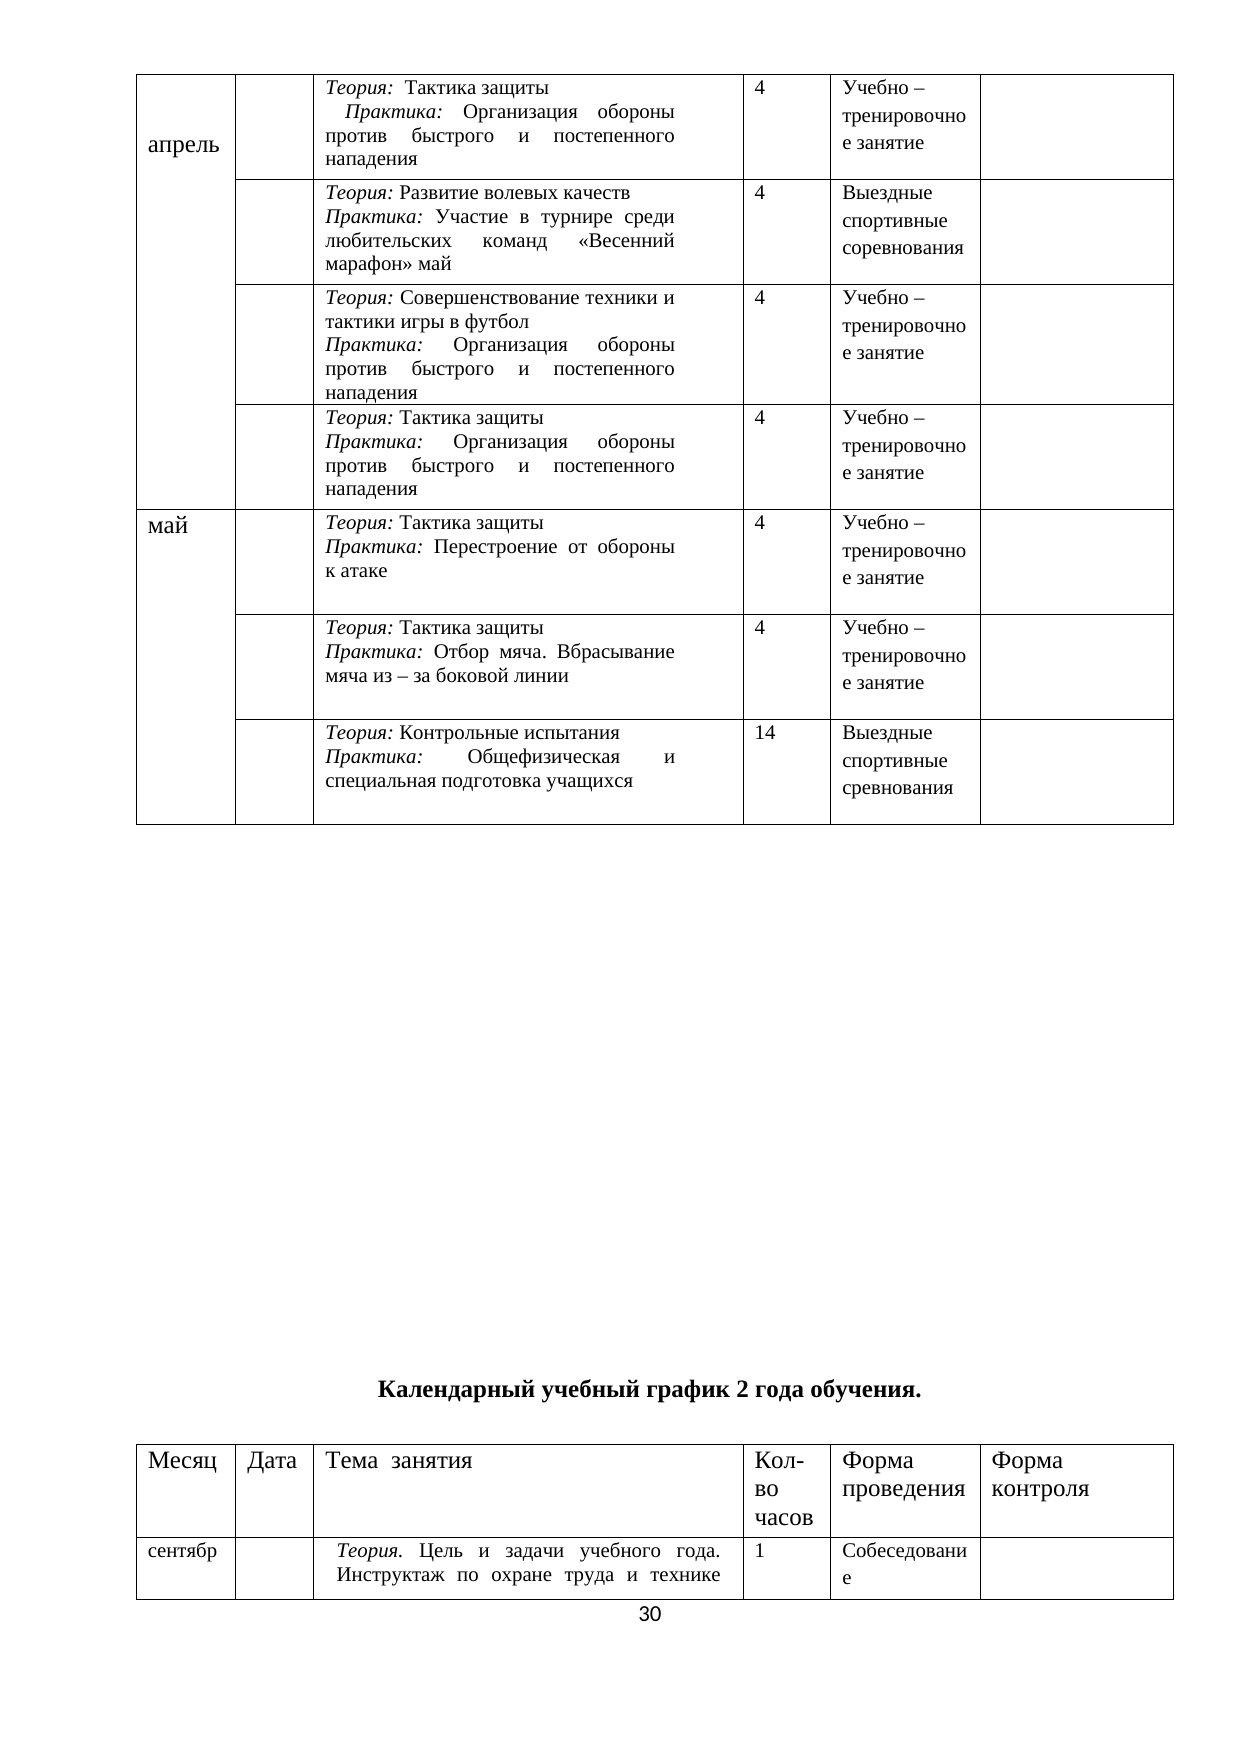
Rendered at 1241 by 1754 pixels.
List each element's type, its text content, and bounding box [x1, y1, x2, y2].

table_cell [236, 180, 313, 284]
table_cell [236, 510, 313, 614]
table_cell 4 [744, 180, 830, 284]
table_cell [981, 75, 1173, 179]
table_cell 4 [744, 615, 830, 719]
table_cell Выездные спортивные сревнования [831, 720, 980, 824]
table_cell Теория: Совершенствование техники и тактики игры в футбол Практика: Организация обороны против быстрого и постепенного нападения [314, 285, 743, 404]
table_cell Учебно – тренировочное занятие [831, 285, 980, 404]
table_cell Учебно – тренировочное занятие [831, 615, 980, 719]
table_cell [236, 405, 313, 509]
table_cell Теория: Тактика защиты Практика: Организация обороны против быстрого и постепенного нападения [314, 405, 743, 509]
table_cell [981, 285, 1173, 404]
table_cell Теория: Развитие волевых качеств Практика: Участие в турнире среди любительских команд «Весенний марафон» май [314, 180, 743, 284]
table_cell Теория: Тактика защиты Практика: Отбор мяча. Вбрасывание мяча из – за боковой линии [314, 615, 743, 719]
table_cell Теория: Контрольные испытания Практика: Общефизическая и специальная подготовка учащихся [314, 720, 743, 824]
table_cell 1 [744, 1538, 830, 1598]
list Календарный учебный график 2 года обучения. [148, 1374, 1152, 1402]
table_cell 4 [744, 405, 830, 509]
table_header Форма контроля [981, 1445, 1173, 1537]
table_cell Учебно – тренировочное занятие [831, 510, 980, 614]
table_cell [981, 180, 1173, 284]
table_cell 4 [744, 285, 830, 404]
table_cell 4 [744, 510, 830, 614]
table_cell [981, 1538, 1173, 1598]
table_cell [236, 1538, 313, 1598]
table_cell [236, 75, 313, 179]
table_cell 4 [744, 75, 830, 179]
table_header Кол-во часов [744, 1445, 830, 1537]
table_cell сентябрь [137, 1538, 235, 1598]
table_cell [236, 720, 313, 824]
table_cell Выездные спортивные соревнования [831, 180, 980, 284]
table_header Тема занятия [314, 1445, 743, 1537]
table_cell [314, 1538, 743, 1598]
table_header Месяц [137, 1445, 235, 1537]
table_cell [981, 720, 1173, 824]
table_cell [981, 510, 1173, 614]
table_header Дата [236, 1445, 313, 1537]
table_cell Учебно – тренировочное занятие [831, 405, 980, 509]
table_cell [981, 405, 1173, 509]
table_cell [236, 285, 313, 404]
table_cell [236, 615, 313, 719]
table_cell апрель [137, 75, 235, 509]
table_cell Собеседование [831, 1538, 980, 1598]
table_cell Теория: Тактика защиты Практика: Организация обороны против быстрого и постепенного нападения [314, 75, 743, 179]
table_header Форма проведения [831, 1445, 980, 1537]
table_cell Теория: Тактика защиты Практика: Перестроение от обороны к атаке [314, 510, 743, 614]
table_cell май [137, 510, 235, 824]
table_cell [831, 75, 980, 179]
table_cell [981, 615, 1173, 719]
table_cell 14 [744, 720, 830, 824]
